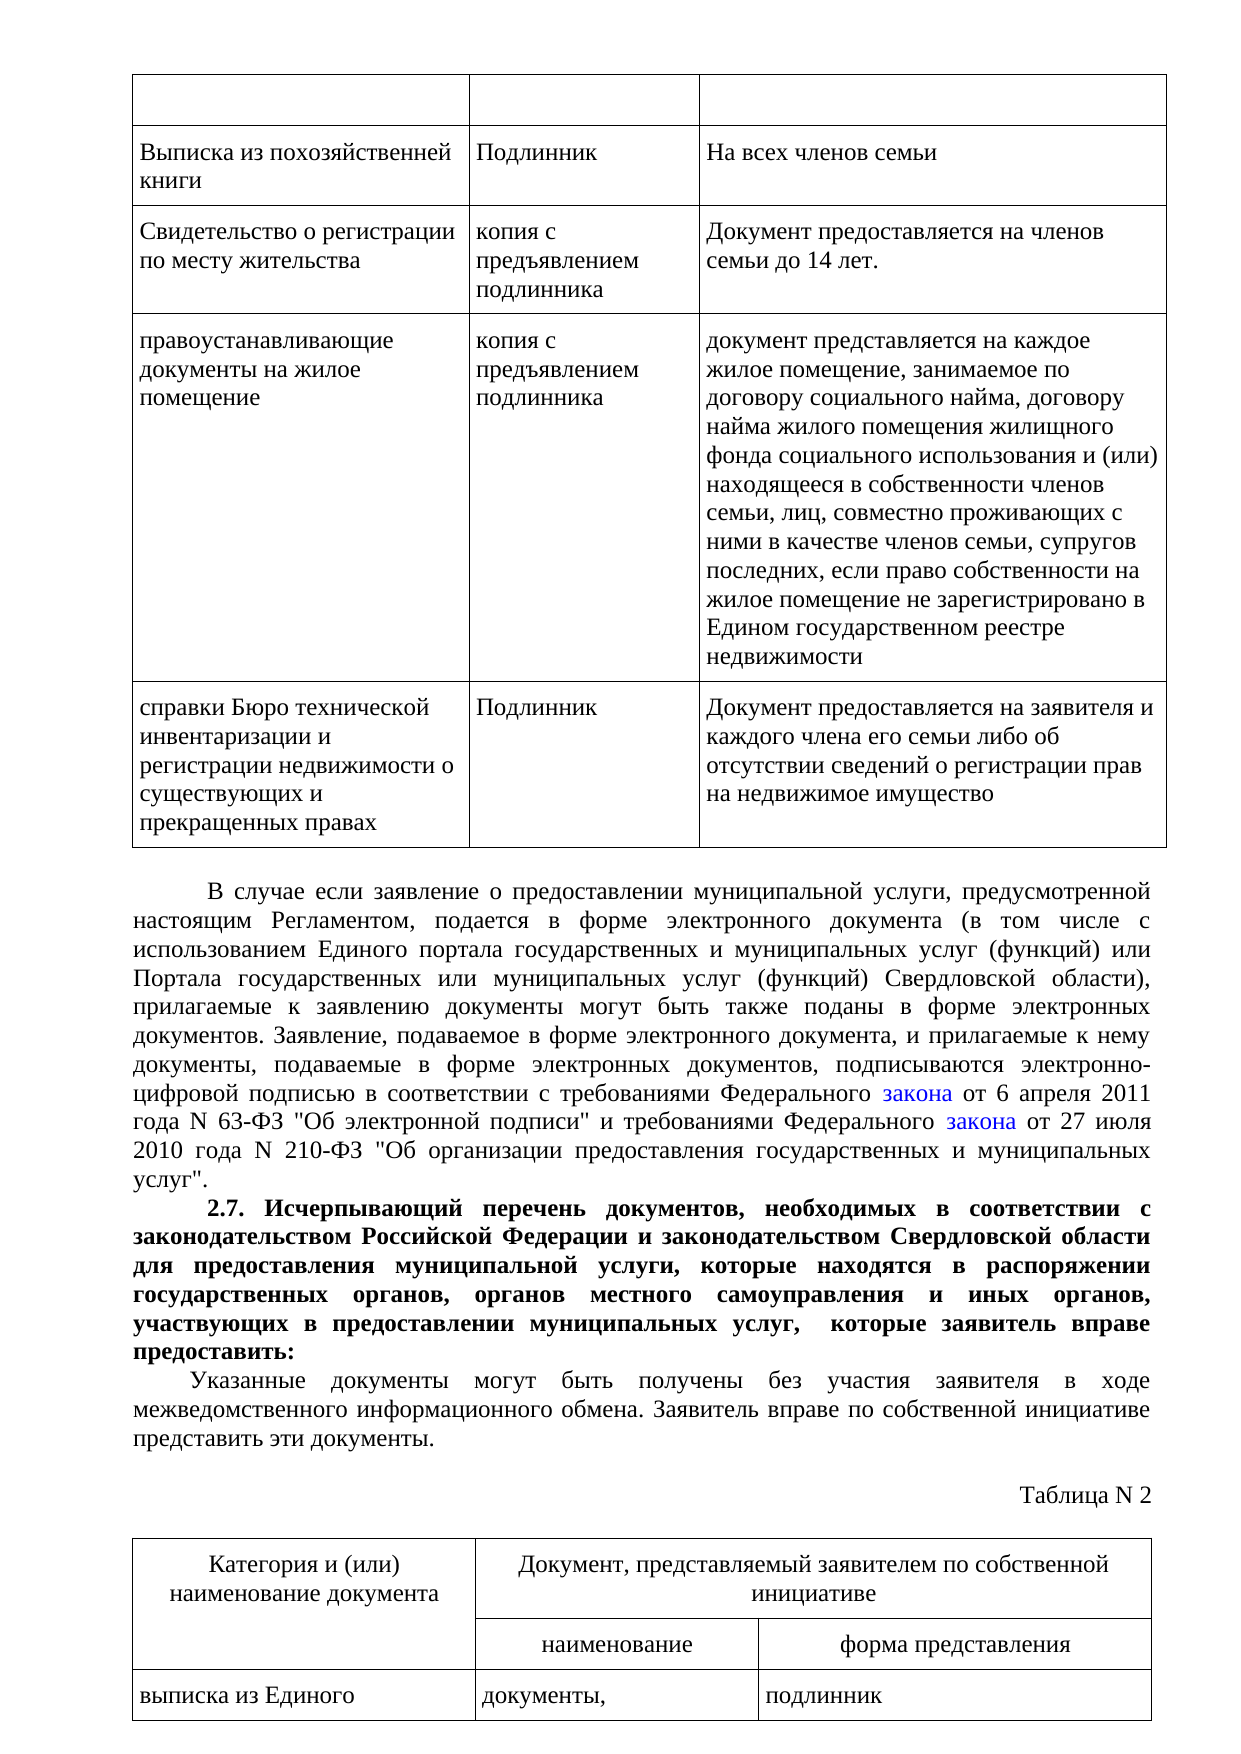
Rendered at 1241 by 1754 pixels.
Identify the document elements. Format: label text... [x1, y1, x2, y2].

text Указанные документы могут быть получены без участия заявителя в ходе межведомственного информационного обмена. Заявитель вправе по собственной инициативе представить эти документы. [133, 1365, 1152, 1451]
table_cell копия с предъявлением подлинника [470, 206, 699, 313]
table_cell копия с предъявлением подлинника [470, 314, 699, 681]
table_cell Выписка из похозяйственней книги [133, 126, 469, 205]
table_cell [476, 1670, 758, 1719]
table_header Категория и (или) наименование документа [133, 1539, 475, 1668]
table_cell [700, 75, 1166, 125]
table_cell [470, 75, 699, 125]
table_cell Свидетельство о регистрации по месту жительства [133, 206, 469, 313]
table_header Документ, представляемый заявителем по собственной инициативе [476, 1539, 1151, 1617]
table_cell Документ предоставляется на заявителя и каждого члена его семьи либо об отсутствии сведений о регистрации прав на недвижимое имущество [700, 682, 1166, 847]
table_cell Подлинник [470, 682, 699, 847]
table_cell На всех членов семьи [700, 126, 1166, 205]
table_cell Документ предоставляется на членов семьи до 14 лет. [700, 206, 1166, 313]
table_cell справки Бюро технической инвентаризации и регистрации недвижимости о существующих и прекращенных правах [133, 682, 469, 847]
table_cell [133, 1670, 475, 1719]
table_cell наименование [476, 1619, 758, 1668]
table_cell подлинник [759, 1670, 1151, 1719]
text 2.7. Исчерпывающий перечень документов, необходимых в соответствии с законодательством Российской Федерации и законодательством Свердловской области для предоставления муниципальной услуги, которые находятся в распоряжении государственных органов, органов местного самоуправления и иных органов, участвующих в предоставлении муниципальных услуг, которые заявитель вправе предоставить: [133, 1193, 1152, 1365]
table_cell форма представления [759, 1619, 1151, 1668]
text Таблица N 2 [133, 1480, 1152, 1509]
table_cell правоустанавливающие документы на жилое помещение [133, 314, 469, 681]
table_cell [133, 75, 469, 125]
table_cell документ представляется на каждое жилое помещение, занимаемое по договору социального найма, договору найма жилого помещения жилищного фонда социального использования и (или) находящееся в собственности членов семьи, лиц, совместно проживающих с ними в качестве членов семьи, супругов последних, если право собственности на жилое помещение не зарегистрировано в Едином государственном реестре недвижимости [700, 314, 1166, 681]
text В случае если заявление о предоставлении муниципальной услуги, предусмотренной настоящим Регламентом, подается в форме электронного документа (в том числе с использованием Единого портала государственных и муниципальных услуг (функций) или Портала государственных или муниципальных услуг (функций) Свердловской области), прилагаемые к заявлению документы могут быть также поданы в форме электронных документов. Заявление, подаваемое в форме электронного документа, и прилагаемые к нему документы, подаваемые в форме электронных документов, подписываются электронно-цифровой подписью в соответствии с требованиями Федерального закона от 6 апреля 2011 года N 63-ФЗ "Об электронной подписи" и требованиями Федерального закона от 27 июля 2010 года N 210-ФЗ "Об организации предоставления государственных и муниципальных услуг". [133, 876, 1152, 1193]
table_cell Подлинник [470, 126, 699, 205]
